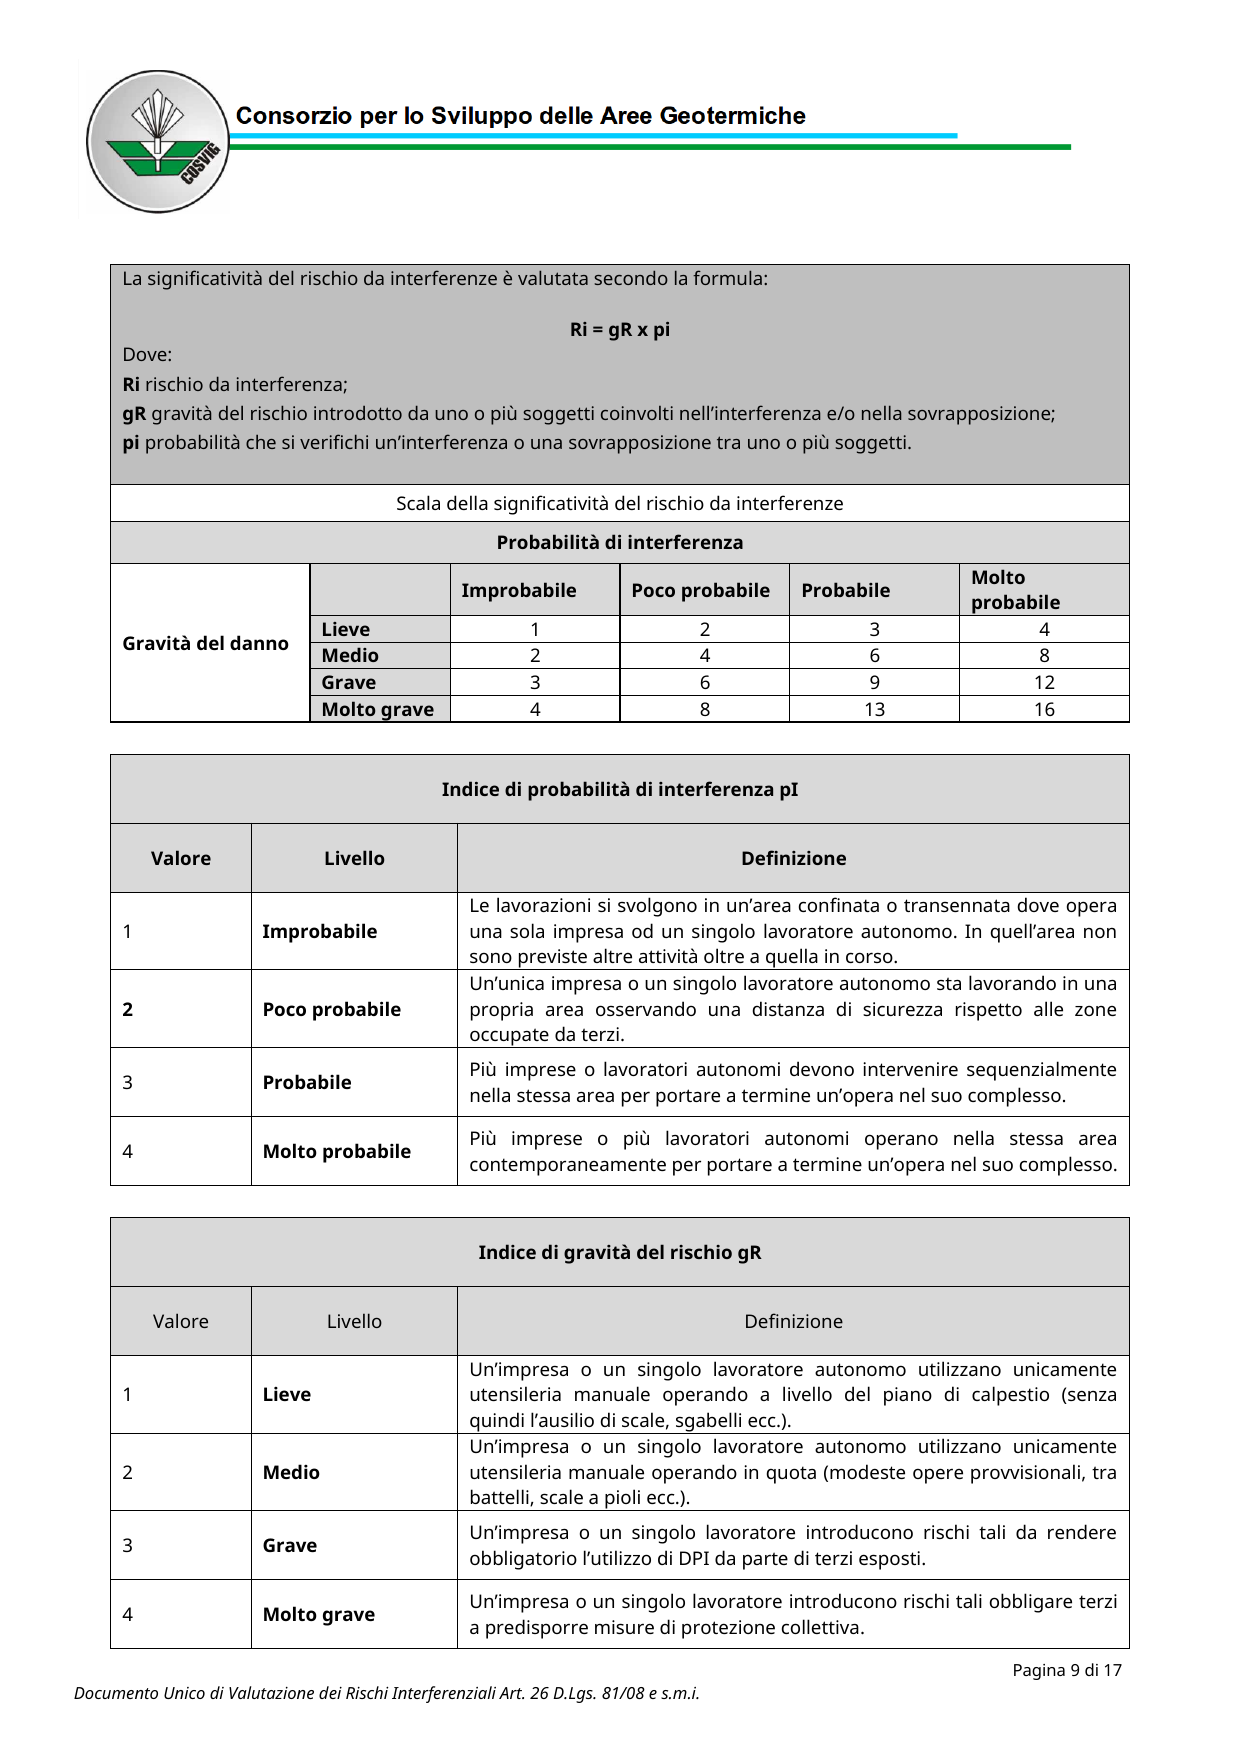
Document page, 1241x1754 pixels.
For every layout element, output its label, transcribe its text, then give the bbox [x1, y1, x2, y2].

table_cell 4 [621, 643, 789, 668]
table_cell 2 [111, 1434, 251, 1510]
table_cell 2 [621, 616, 789, 642]
table_cell Un’unica impresa o un singolo lavoratore autonomo sta lavorando in una propria area osservando una distanza di sicurezza rispetto alle zone occupate da terzi. [458, 970, 1129, 1047]
table_cell Definizione [458, 824, 1129, 892]
table_cell 8 [960, 643, 1129, 668]
table_cell Gravità del danno [111, 564, 309, 721]
table_cell 13 [790, 696, 959, 721]
table_cell Valore [111, 824, 251, 892]
table_cell Improbabile [252, 893, 457, 969]
table_cell Lieve [252, 1356, 457, 1433]
table_header La significatività del rischio da interferenze è valutata secondo la formula: Ri = gR x pi Dove: Ri rischio da interferenza; gR gravità del rischio introdotto da uno o più soggetti coinvolti nell’interferenza e/o nella sovrapposizione; pi probabilità che si verifichi un’interferenza o una sovrapposizione tra uno o più soggetti. [111, 265, 1129, 484]
table_cell 8 [621, 696, 789, 721]
table_cell Poco probabile [252, 970, 457, 1047]
table_cell Medio [252, 1434, 457, 1510]
table_cell Scala della significatività del rischio da interferenze [111, 485, 1129, 521]
table_cell 1 [111, 893, 251, 969]
table_cell Improbabile [451, 564, 619, 615]
table_cell 1 [111, 1356, 251, 1433]
table_cell Medio [311, 643, 450, 668]
table_cell 16 [960, 696, 1129, 721]
picture [78, 59, 1083, 219]
table_cell Valore [111, 1287, 251, 1355]
table_header Indice di probabilità di interferenza pI [111, 755, 1129, 823]
table_cell 4 [111, 1117, 251, 1185]
table_cell Più imprese o più lavoratori autonomi operano nella stessa area contemporaneamente per portare a termine un’opera nel suo complesso. [458, 1117, 1129, 1185]
table_cell Molto grave [252, 1580, 457, 1648]
table_cell 12 [960, 669, 1129, 695]
table_cell 4 [111, 1580, 251, 1648]
table_cell Lieve [311, 616, 450, 642]
table_cell 4 [960, 616, 1129, 642]
table_cell Probabile [790, 564, 959, 615]
table_cell Poco probabile [621, 564, 789, 615]
table_cell Grave [311, 669, 450, 695]
table_cell Un’impresa o un singolo lavoratore autonomo utilizzano unicamente utensileria manuale operando in quota (modeste opere provvisionali, tra battelli, scale a pioli ecc.). [458, 1434, 1129, 1510]
table_cell Un’impresa o un singolo lavoratore introducono rischi tali obbligare terzi a predisporre misure di protezione collettiva. [458, 1580, 1129, 1648]
table_cell [311, 564, 450, 615]
table_cell 3 [451, 669, 619, 695]
table_cell Livello [252, 1287, 457, 1355]
table_cell Molto grave [311, 696, 450, 721]
table_cell Più imprese o lavoratori autonomi devono intervenire sequenzialmente nella stessa area per portare a termine un’opera nel suo complesso. [458, 1048, 1129, 1116]
table_cell Grave [252, 1511, 457, 1579]
table_cell Le lavorazioni si svolgono in un’area confinata o transennata dove opera una sola impresa od un singolo lavoratore autonomo. In quell’area non sono previste altre attività oltre a quella in corso. [458, 893, 1129, 969]
table_cell Livello [252, 824, 457, 892]
table_cell 4 [451, 696, 619, 721]
table_cell 3 [790, 616, 959, 642]
table_cell 1 [451, 616, 619, 642]
table_cell Probabilità di interferenza [111, 522, 1129, 563]
table_cell Probabile [252, 1048, 457, 1116]
table_cell 9 [790, 669, 959, 695]
table_cell Definizione [458, 1287, 1129, 1355]
table_cell 6 [790, 643, 959, 668]
table_cell 3 [111, 1048, 251, 1116]
table_cell 6 [621, 669, 789, 695]
table_cell 3 [111, 1511, 251, 1579]
table_cell 2 [451, 643, 619, 668]
table_header Indice di gravità del rischio gR [111, 1218, 1129, 1286]
table_cell Un’impresa o un singolo lavoratore introducono rischi tali da rendere obbligatorio l’utilizzo di DPI da parte di terzi esposti. [458, 1511, 1129, 1579]
table_cell Molto probabile [960, 564, 1129, 615]
table_cell Molto probabile [252, 1117, 457, 1185]
table_cell Un’impresa o un singolo lavoratore autonomo utilizzano unicamente utensileria manuale operando a livello del piano di calpestio (senza quindi l’ausilio di scale, sgabelli ecc.). [458, 1356, 1129, 1433]
table_cell 2 [111, 970, 251, 1047]
